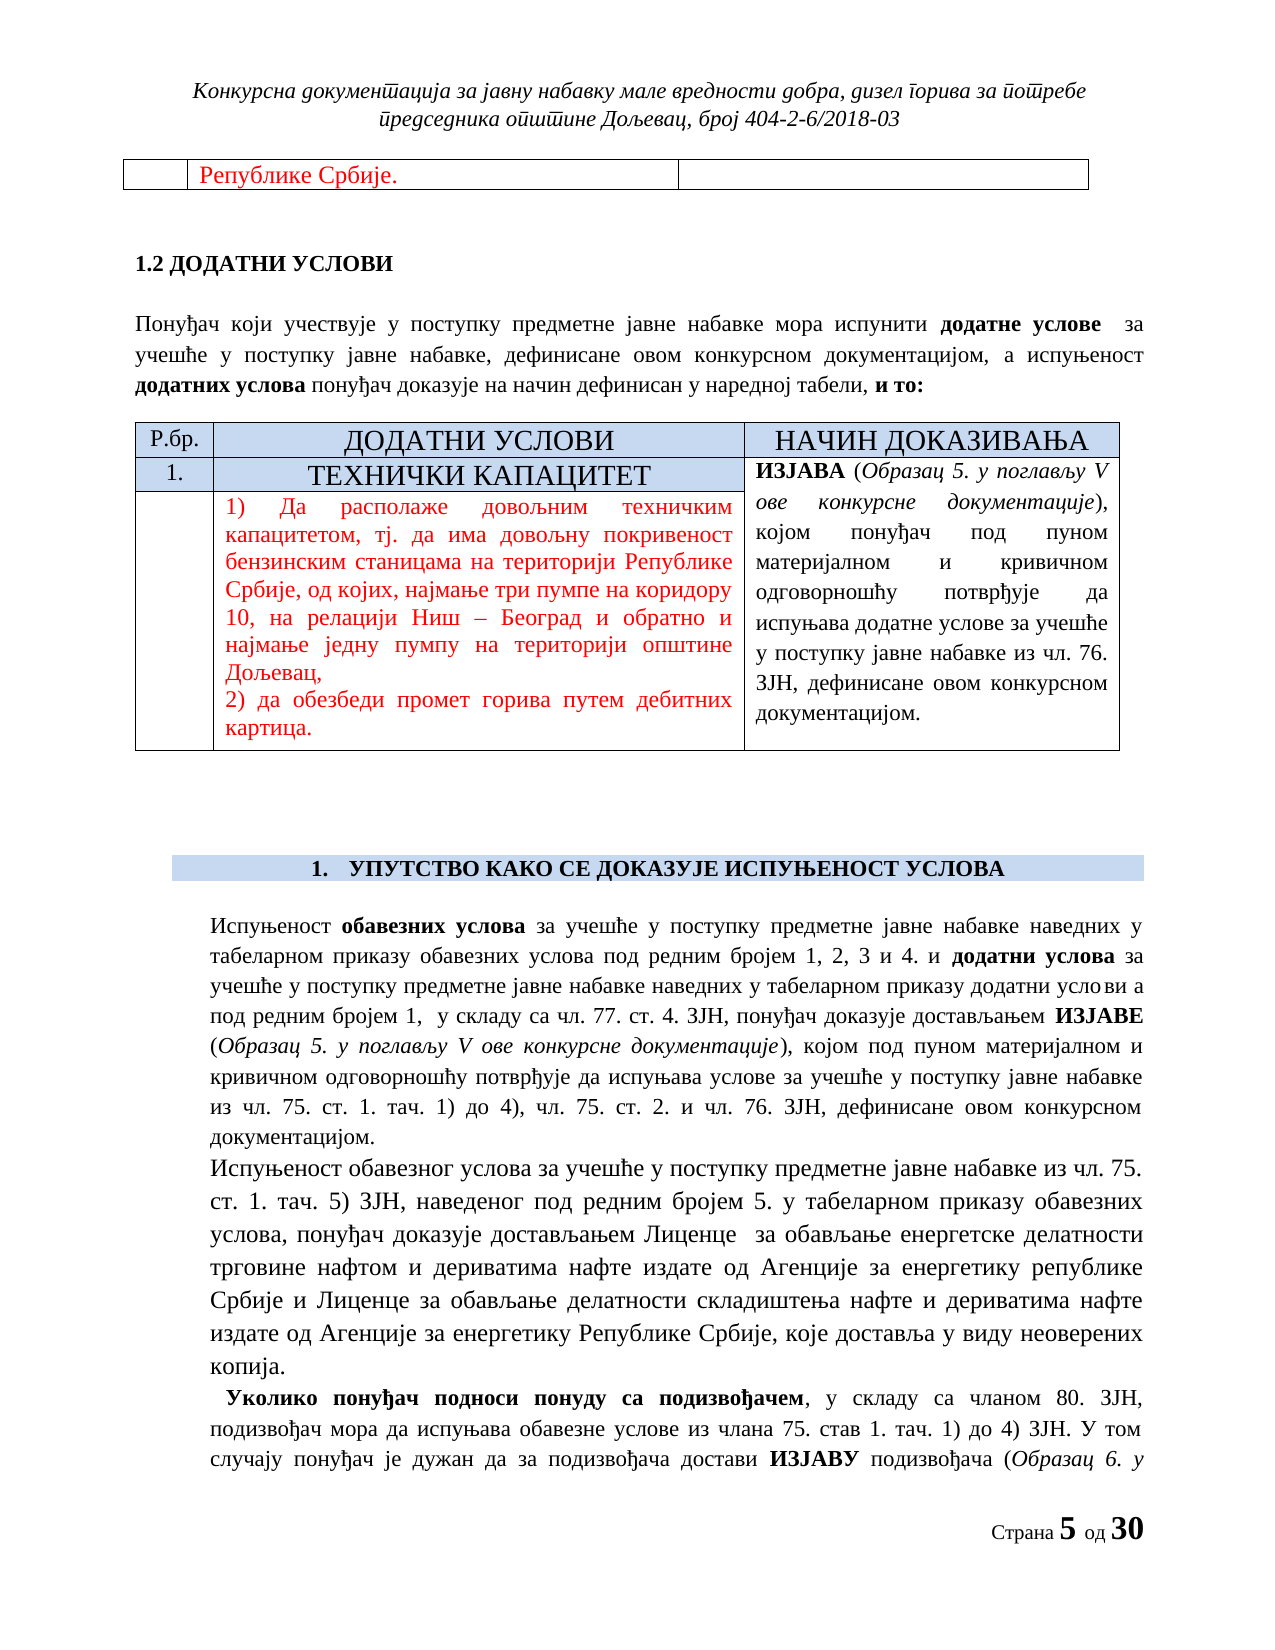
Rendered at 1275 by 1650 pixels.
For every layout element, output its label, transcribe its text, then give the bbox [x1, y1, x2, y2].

list Испуњеност обавезних услова за учешће у поступку предметне јавне набавке наведних у табеларном приказу обавезних услова под редним бројем 1, 2, 3 и 4. и додатни услова за учешће у поступку предметне јавне набавке наведних у табеларном приказу додатни услови а под редним бројем 1, у складу са чл. 77. ст. 4. ЗЈН, понуђач доказује достављањем ИЗЈАВЕ (Образац 5. у поглављу V ове конкурсне документације), којом под пуном материјалном и кривичном одговорношћу потврђује да испуњава услове за учешће у поступку јавне набавке из чл. 75. ст. 1. тач. 1) до 4), чл. 75. ст. 2. и чл. 76. ЗЈН, дефинисане овом конкурсном документацијом. [210, 912, 1144, 1149]
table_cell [679, 160, 1088, 189]
table_cell 5. [124, 160, 187, 189]
list Понуђач који учествује у поступку предметне јавне набавке мора испунити додатне услове за учешће у поступку јавне набавке, дефинисане овом конкурсном документацијом, а испуњеност додатних услова понуђач доказује на начин дефинисан у наредној табели, и то: [135, 311, 1144, 397]
table_cell ТЕХНИЧКИ КАПАЦИТЕТ [214, 458, 744, 491]
list УПУТСТВО КАКО СЕ ДОКАЗУЈЕ ИСПУЊЕНОСТ УСЛОВА [172, 855, 1144, 881]
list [210, 1384, 1144, 1471]
list 1.2 ДОДАТНИ УСЛОВИ [135, 250, 1144, 276]
table_header Р.бр. [136, 423, 213, 457]
table_cell 1) Да располаже довољним техничким капацитетом, тј. да има довољну покривеност бензинским станицама на територији Републике Србије, од којих, најмање три пумпе на коридору 10, на релацији Ниш – Београд и обратно и најмање једну пумпу на територији општине Дољевац, 2) да обезбеди промет горива путем дебитних картица. [214, 492, 744, 750]
table_cell [136, 492, 213, 750]
table_cell ИЗЈАВА (Образац 5. у поглављу V ове конкурсне документације), којом понуђач под пуном материјалном и кривичном одговорношћу потврђује да испуњава додатне услове за учешће у поступку јавне набавке из чл. 76. ЗЈН, дефинисане овом конкурсном документацијом. [745, 458, 1119, 750]
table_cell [188, 160, 678, 189]
list Испуњеност обавезног услова за учешће у поступку предметне јавне набавке из чл. 75. ст. 1. тач. 5) ЗЈН, наведеног под редним бројем 5. у табеларном приказу обавезних услова, понуђач доказује достављањем Лиценце за обављање енергетске делатности трговине нафтом и дериватима нафте издате од Агенције за енергетику републике Србије и Лиценце за обављање делатности складиштења нафте и дериватима нафте издате од Агенције за енергетику Републике Србије, које доставља у виду неоверених копија. [210, 1153, 1144, 1380]
table_header ДОДАТНИ УСЛОВИ [214, 423, 744, 457]
table_cell 1. [136, 458, 213, 491]
table_header НАЧИН ДОКАЗИВАЊА [745, 423, 1119, 457]
